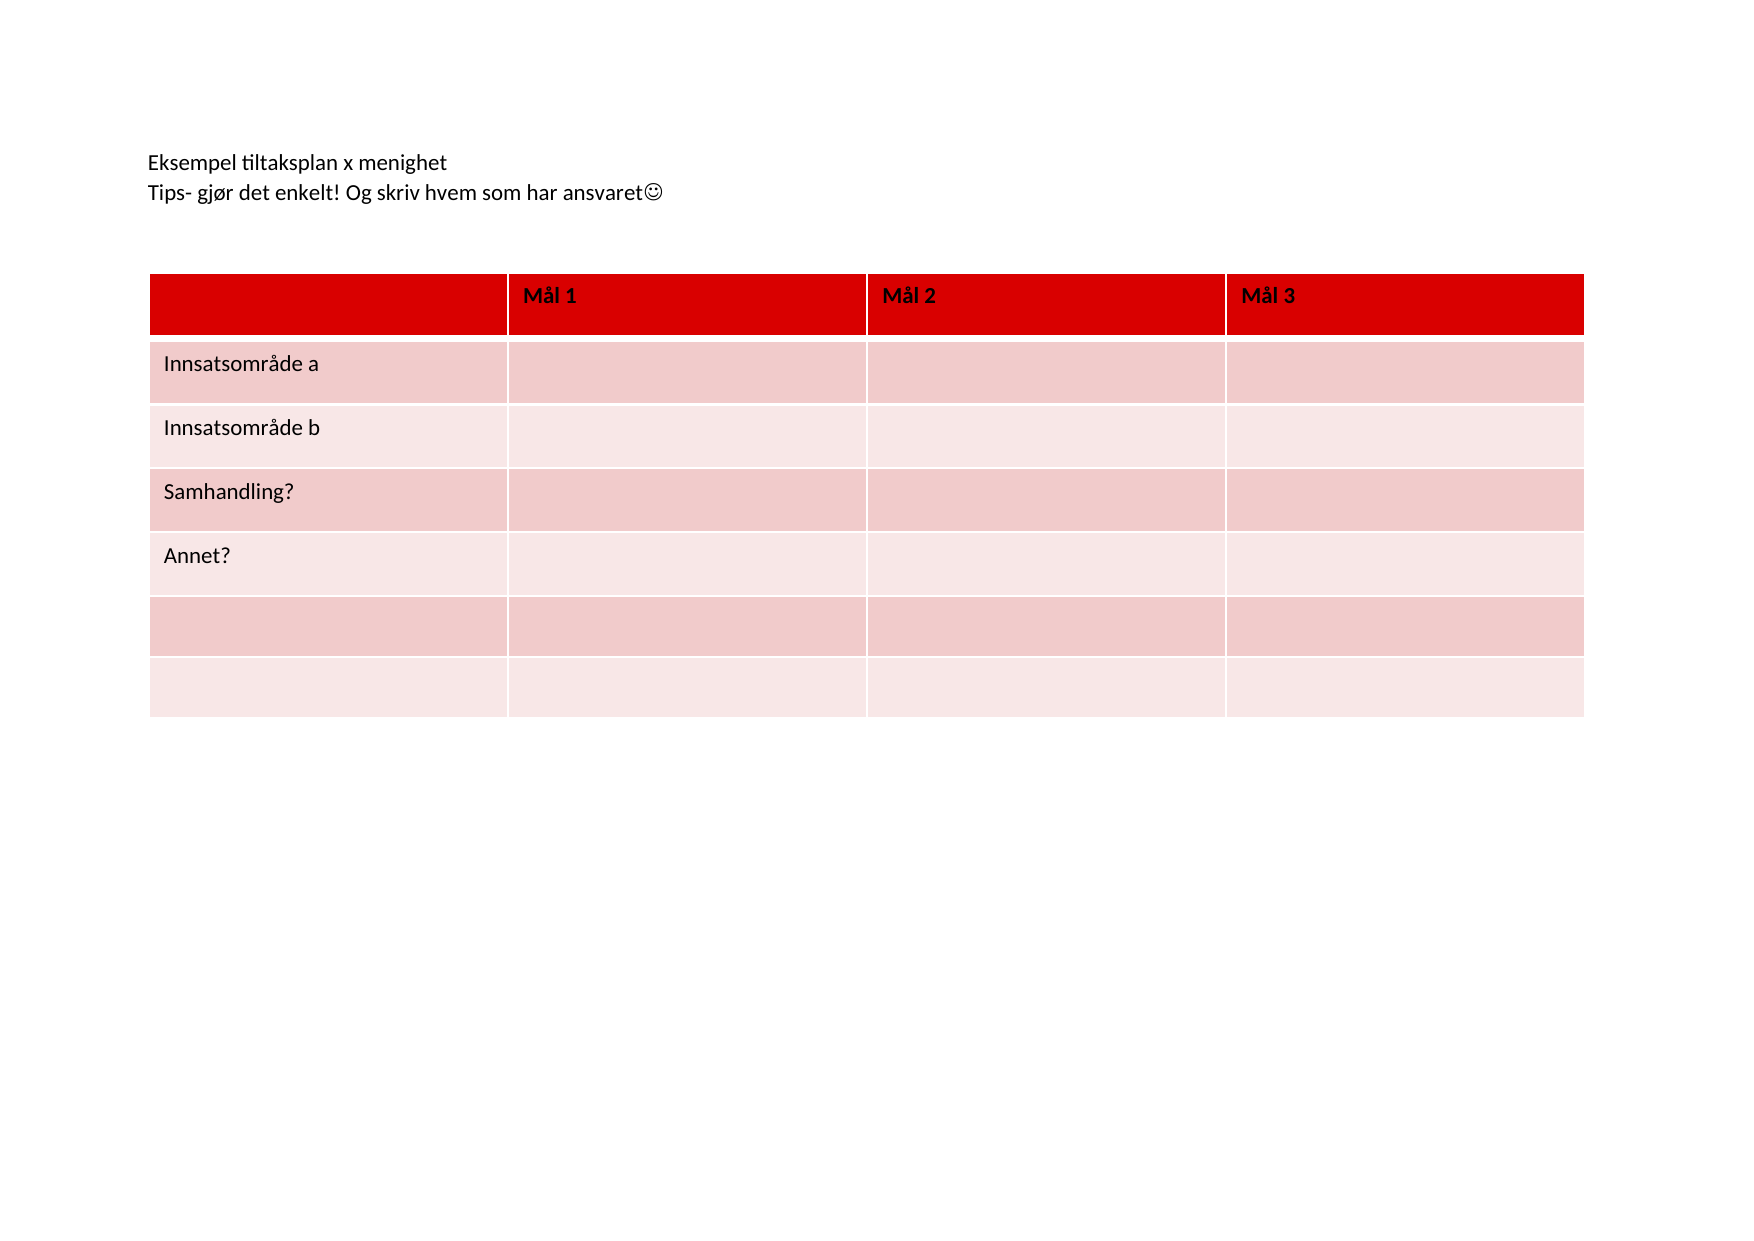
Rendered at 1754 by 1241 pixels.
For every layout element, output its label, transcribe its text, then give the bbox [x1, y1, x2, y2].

table_cell [868, 597, 1225, 656]
table_cell [509, 342, 866, 403]
table_cell [1227, 533, 1584, 595]
table_cell [868, 406, 1225, 467]
table_cell Innsatsområde a [150, 342, 507, 403]
table_cell [868, 342, 1225, 403]
table_cell [1227, 469, 1584, 531]
table_cell [509, 658, 866, 717]
table_cell Samhandling? [150, 469, 507, 531]
table_cell Innsatsområde b [150, 406, 507, 467]
table_cell [868, 533, 1225, 595]
table_cell [509, 406, 866, 467]
table_cell [1227, 658, 1584, 717]
table_cell [1227, 342, 1584, 403]
table_cell [150, 658, 507, 717]
table_cell [150, 597, 507, 656]
table_cell [1227, 597, 1584, 656]
table_cell [509, 533, 866, 595]
table_cell [509, 597, 866, 656]
table_cell [1227, 406, 1584, 467]
table_header Mål 3 [1227, 274, 1584, 335]
text Eksempel tiltaksplan x menighet Tips- gjør det enkelt! Og skriv hvem som har ansvaret [148, 148, 1606, 206]
table_cell [509, 469, 866, 531]
table_header [150, 274, 507, 335]
table_header Mål 2 [868, 274, 1225, 335]
table_cell Annet? [150, 533, 507, 595]
table_header Mål 1 [509, 274, 866, 335]
table_cell [868, 658, 1225, 717]
table_cell [868, 469, 1225, 531]
